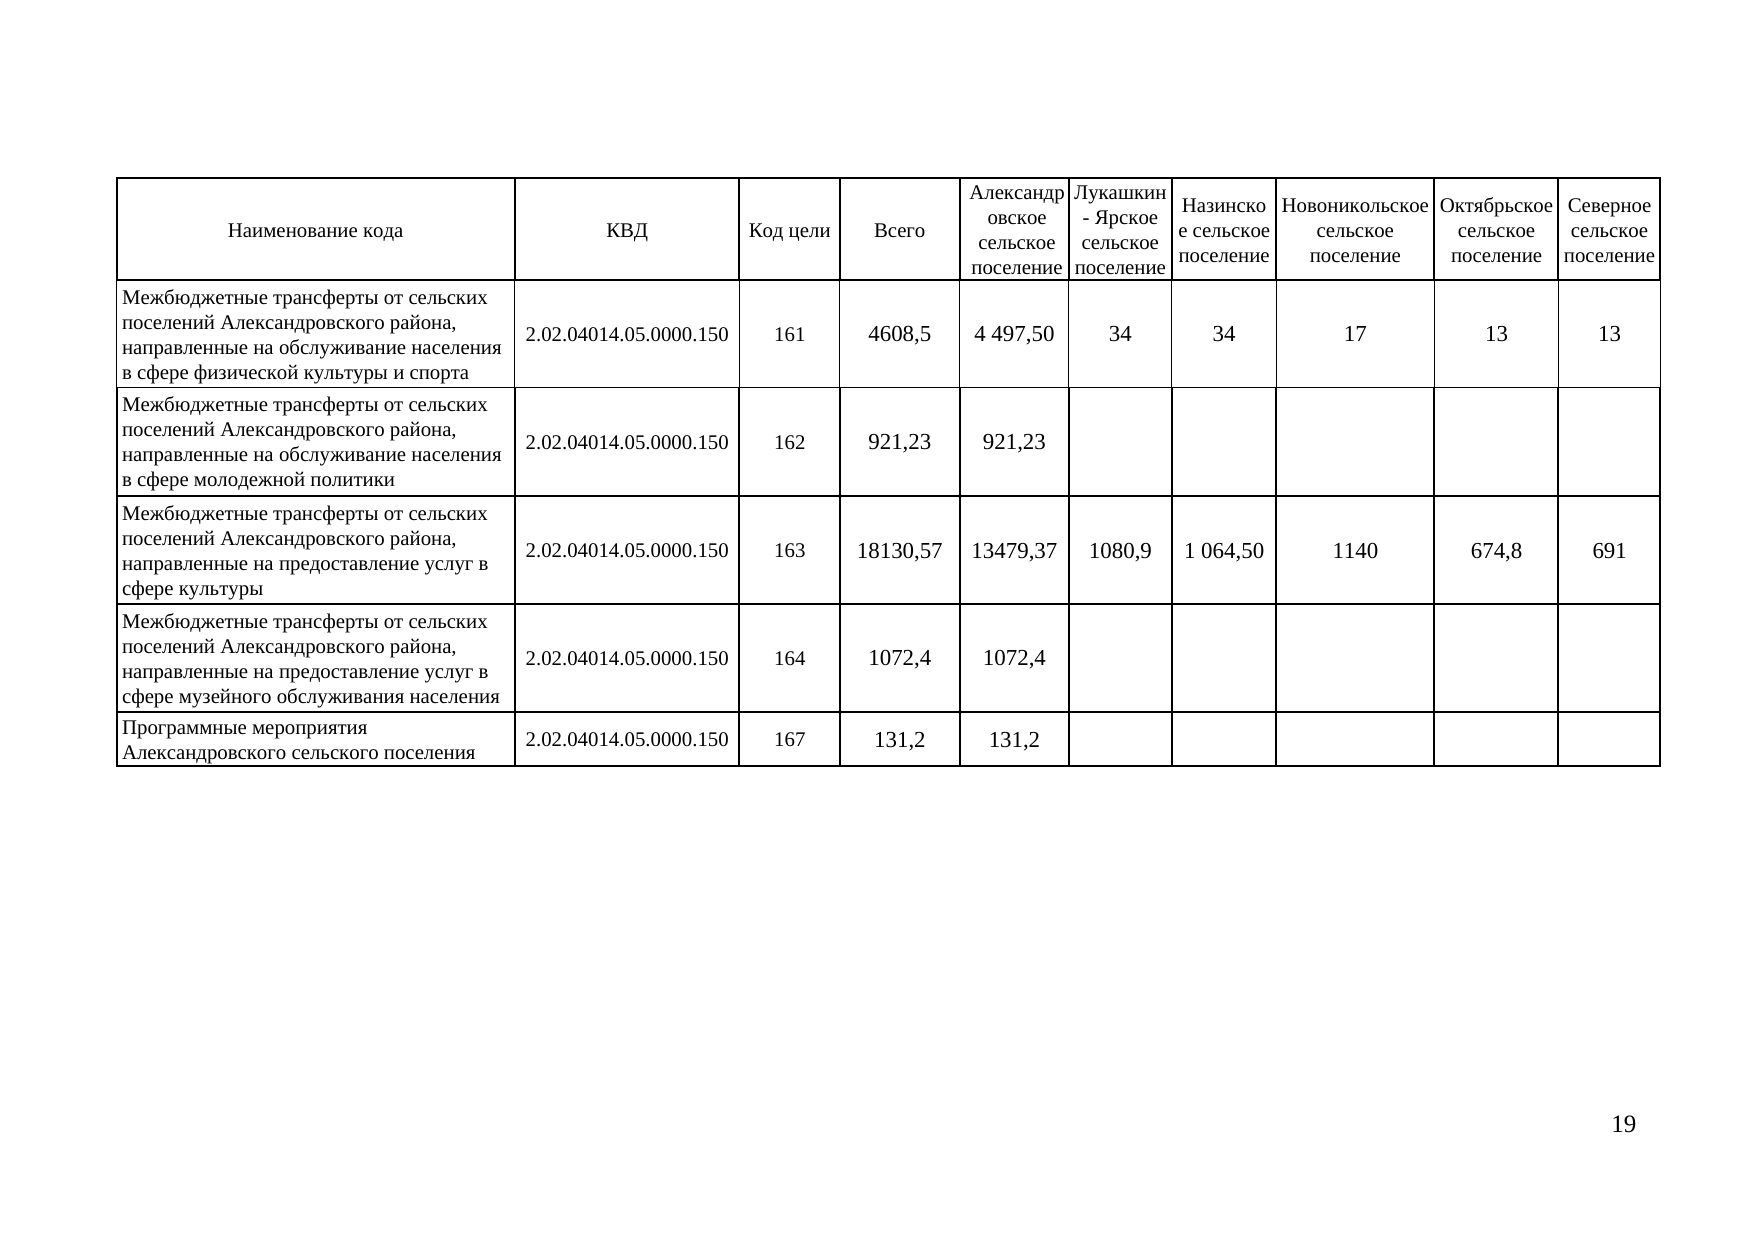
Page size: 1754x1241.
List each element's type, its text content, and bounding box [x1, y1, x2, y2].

table_header КВД [516, 179, 738, 279]
table_cell 18130,57 [841, 497, 959, 603]
table_header Александровское сельское поселение [961, 179, 1068, 279]
table_cell 674,8 [1435, 497, 1557, 603]
table_cell 691 [1559, 497, 1659, 603]
table_cell 2.02.04014.05.0000.150 [515, 281, 739, 387]
table_cell 2.02.04014.05.0000.150 [516, 713, 738, 765]
table_header Октябрьское сельское поселение [1435, 179, 1557, 279]
table_cell 131,2 [961, 713, 1068, 765]
table_cell 2.02.04014.05.0000.150 [516, 497, 738, 603]
table_header Лукашкин - Ярское сельское поселение [1070, 179, 1171, 279]
table_cell 2.02.04014.05.0000.150 [516, 388, 738, 495]
table_cell [1277, 605, 1433, 711]
table_header Всего [841, 179, 959, 279]
table_cell [1070, 713, 1171, 765]
table_cell [1559, 388, 1659, 495]
table_header Назинское сельское поселение [1173, 179, 1275, 279]
table_cell [1277, 388, 1433, 495]
table_cell [1559, 605, 1659, 711]
table_cell 13 [1559, 281, 1660, 387]
table_cell 1072,4 [961, 605, 1068, 711]
table_cell 4 497,50 [960, 281, 1068, 387]
table_cell 13479,37 [961, 497, 1068, 603]
table_cell 4608,5 [840, 281, 959, 387]
table_header Новоникольское сельское поселение [1277, 179, 1433, 279]
table_cell 34 [1172, 281, 1276, 387]
table_cell 167 [740, 713, 839, 765]
table_cell 162 [740, 388, 839, 495]
table_cell 921,23 [961, 388, 1068, 495]
table_cell 13 [1435, 281, 1558, 387]
table_cell [1173, 713, 1275, 765]
table_cell Межбюджетные трансферты от сельских поселений Александровского района, направленные на обслуживание населения в сфере молодежной политики [118, 388, 514, 495]
table_cell Программные мероприятия Александровского сельского поселения [118, 713, 514, 765]
table_cell [1559, 713, 1659, 765]
table_header Код цели [740, 179, 839, 279]
table_cell [1435, 713, 1557, 765]
table_cell 2.02.04014.05.0000.150 [516, 605, 738, 711]
table_cell [1173, 605, 1275, 711]
table_cell 1072,4 [841, 605, 959, 711]
table_cell Межбюджетные трансферты от сельских поселений Александровского района, направленные на предоставление услуг в сфере культуры [118, 497, 514, 603]
table_cell 34 [1069, 281, 1171, 387]
table_cell Межбюджетные трансферты от сельских поселений Александровского района, направленные на обслуживание населения в сфере физической культуры и спорта [117, 281, 514, 387]
table_cell 163 [740, 497, 839, 603]
table_cell Межбюджетные трансферты от сельских поселений Александровского района, направленные на предоставление услуг в сфере музейного обслуживания населения [118, 605, 514, 711]
table_cell 1140 [1277, 497, 1433, 603]
table_cell 921,23 [841, 388, 959, 495]
table_cell 161 [740, 281, 839, 387]
table_cell [1070, 388, 1171, 495]
table_cell [1435, 605, 1557, 711]
table_header Наименование кода [118, 179, 514, 279]
table_cell [1435, 388, 1557, 495]
table_cell [1070, 605, 1171, 711]
table_cell [1277, 713, 1433, 765]
table_cell 1 064,50 [1173, 497, 1275, 603]
table_cell 1080,9 [1070, 497, 1171, 603]
table_cell 164 [740, 605, 839, 711]
table_cell [1173, 388, 1275, 495]
table_cell 17 [1277, 281, 1434, 387]
table_header Северное сельское поселение [1559, 179, 1659, 279]
table_cell 131,2 [841, 713, 959, 765]
